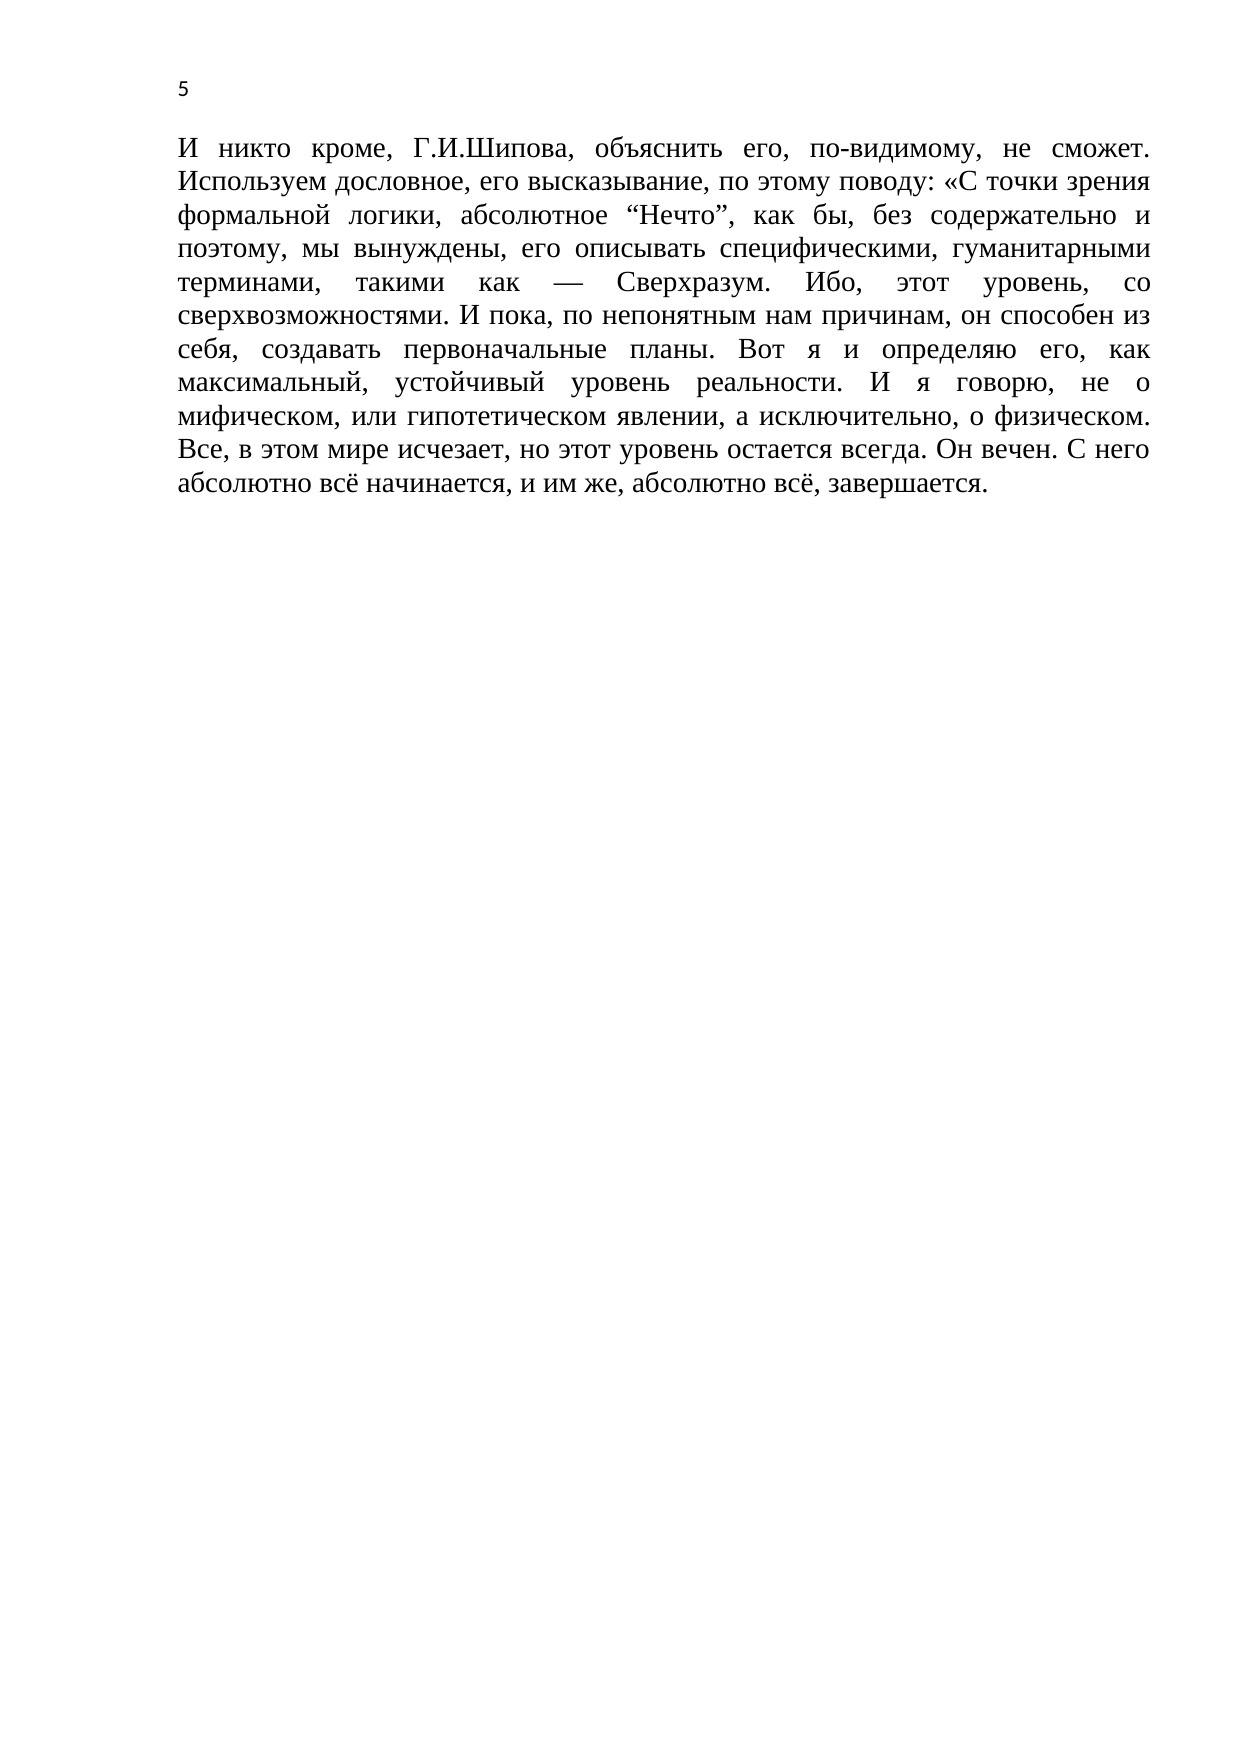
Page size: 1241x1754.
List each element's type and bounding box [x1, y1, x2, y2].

text [177, 130, 1152, 499]
